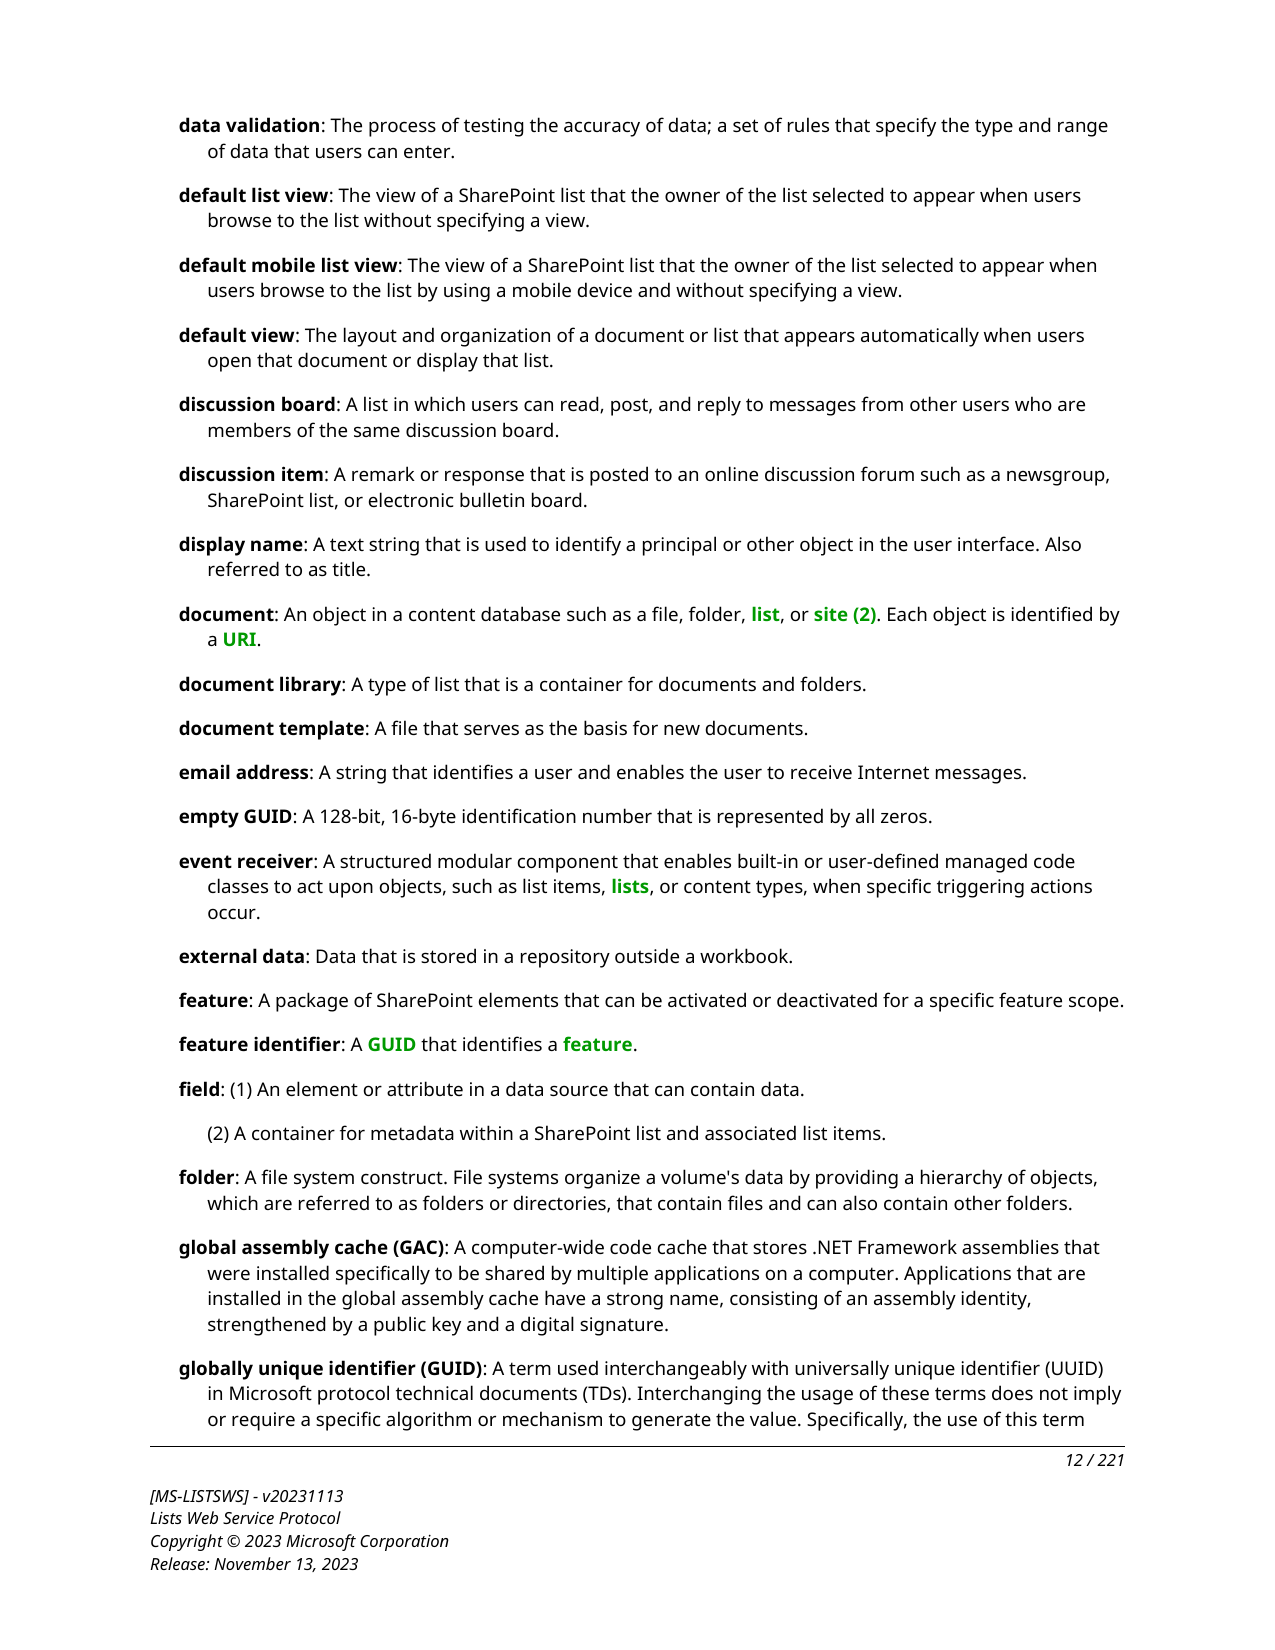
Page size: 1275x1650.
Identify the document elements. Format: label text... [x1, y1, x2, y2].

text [178, 1355, 1125, 1432]
text discussion item: A remark or response that is posted to an online discussion forum such as a newsgroup, SharePoint list, or electronic bulletin board. [178, 461, 1125, 512]
text global assembly cache (GAC): A computer-wide code cache that stores .NET Framework assemblies that were installed specifically to be shared by multiple applications on a computer. Applications that are installed in the global assembly cache have a strong name, consisting of an assembly identity, strengthened by a public key and a digital signature. [178, 1234, 1125, 1336]
text data validation: The process of testing the accuracy of data; a set of rules that specify the type and range of data that users can enter. [178, 112, 1125, 163]
text external data: Data that is stored in a repository outside a workbook. [178, 943, 1125, 969]
text default list view: The view of a SharePoint list that the owner of the list selected to appear when users browse to the list without specifying a view. [178, 182, 1125, 233]
text discussion board: A list in which users can read, post, and reply to messages from other users who are members of the same discussion board. [178, 392, 1125, 443]
text display name: A text string that is used to identify a principal or other object in the user interface. Also referred to as title. [178, 531, 1125, 582]
text document: An object in a content database such as a file, folder, list, or site (2). Each object is identified by a URI. [178, 601, 1125, 652]
text default view: The layout and organization of a document or list that appears automatically when users open that document or display that list. [178, 322, 1125, 373]
text feature identifier: A GUID that identifies a feature. [178, 1032, 1125, 1057]
text field: (1) An element or attribute in a data source that can contain data. [178, 1076, 1125, 1102]
text feature: A package of SharePoint elements that can be activated or deactivated for a specific feature scope. [178, 987, 1125, 1013]
text folder: A file system construct. File systems organize a volume's data by providing a hierarchy of objects, which are referred to as folders or directories, that contain files and can also contain other folders. [178, 1164, 1125, 1216]
text document template: A file that serves as the basis for new documents. [178, 715, 1125, 741]
text default mobile list view: The view of a SharePoint list that the owner of the list selected to appear when users browse to the list by using a mobile device and without specifying a view. [178, 252, 1125, 303]
text event receiver: A structured modular component that enables built-in or user-defined managed code classes to act upon objects, such as list items, lists, or content types, when specific triggering actions occur. [178, 848, 1125, 924]
text empty GUID: A 128-bit, 16-byte identification number that is represented by all zeros. [178, 804, 1125, 829]
text email address: A string that identifies a user and enables the user to receive Internet messages. [178, 759, 1125, 785]
text (2) A container for metadata within a SharePoint list and associated list items. [207, 1120, 1125, 1146]
text document library: A type of list that is a container for documents and folders. [178, 671, 1125, 696]
